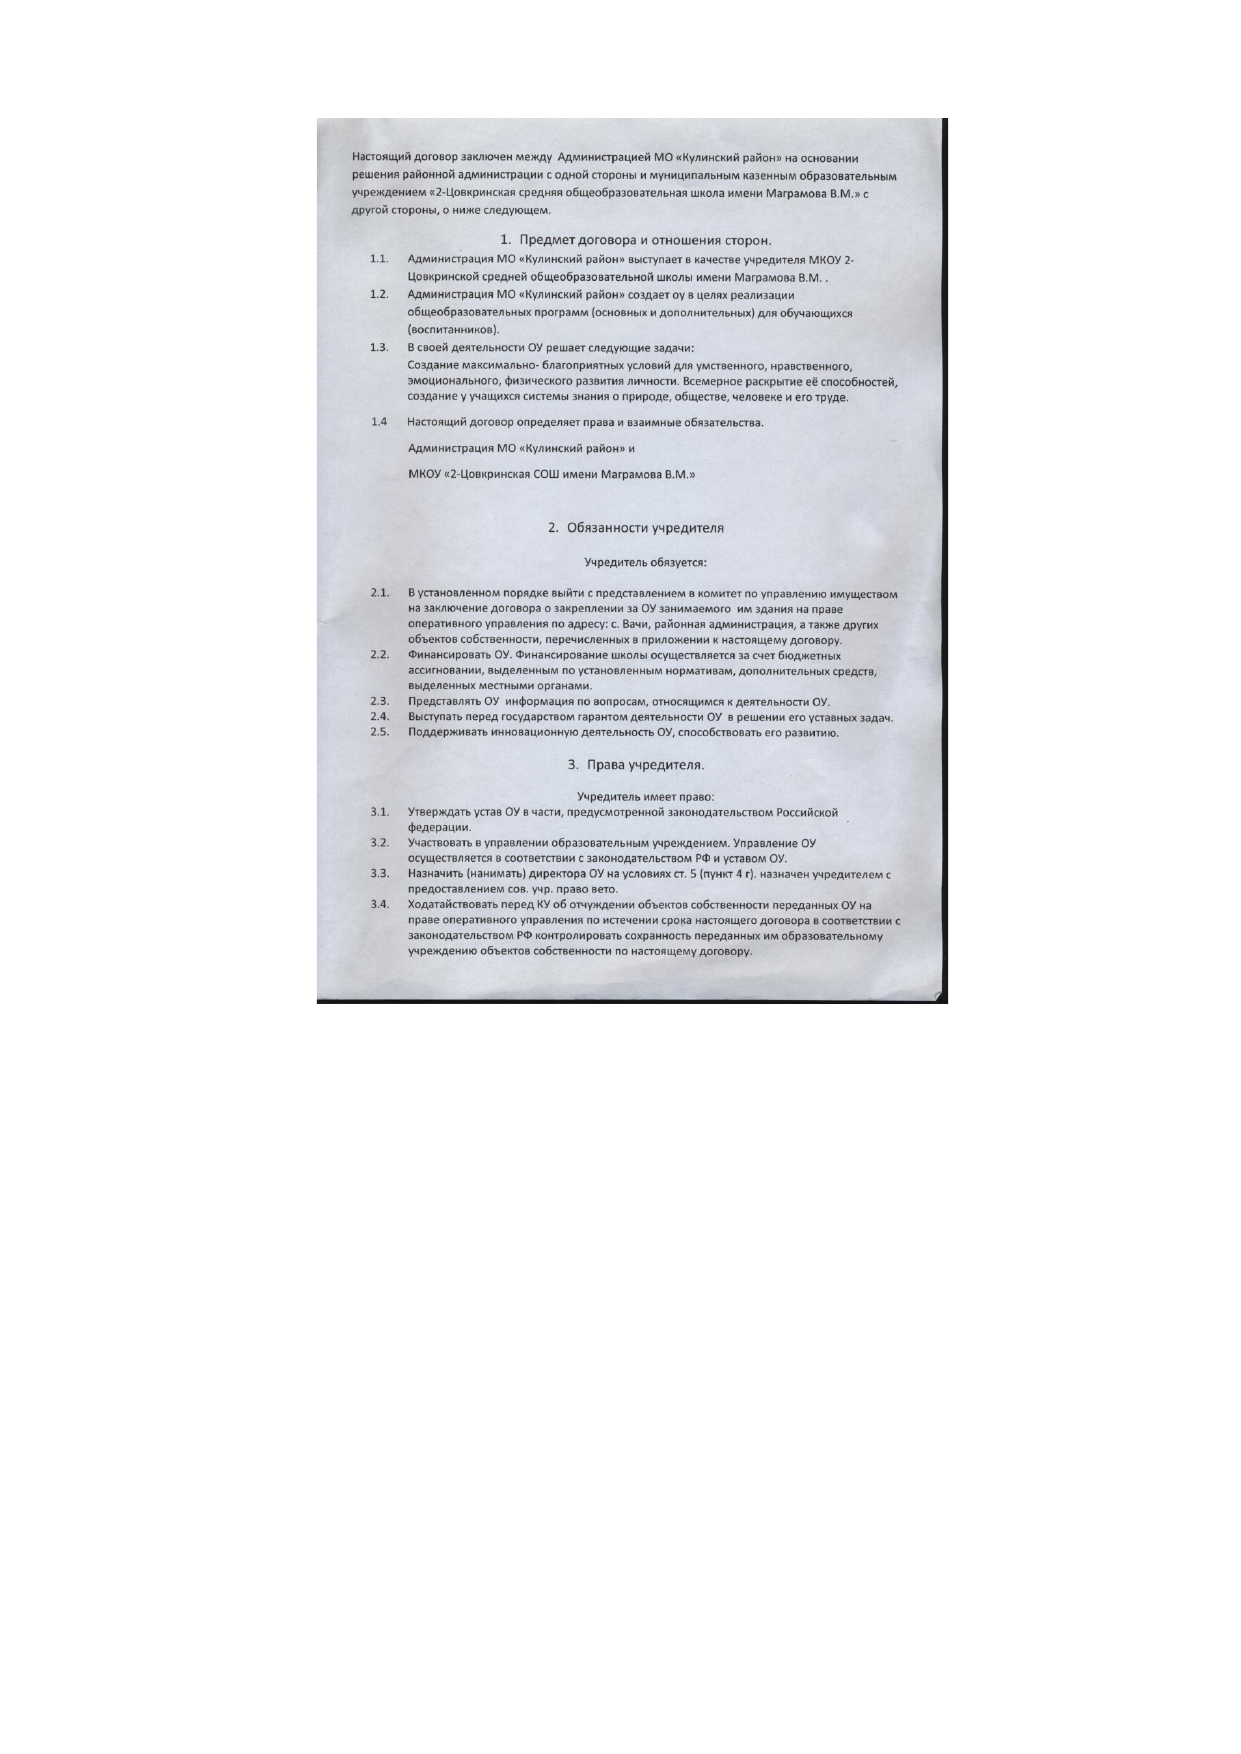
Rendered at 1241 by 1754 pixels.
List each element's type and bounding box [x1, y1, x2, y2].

picture [316, 118, 949, 1004]
